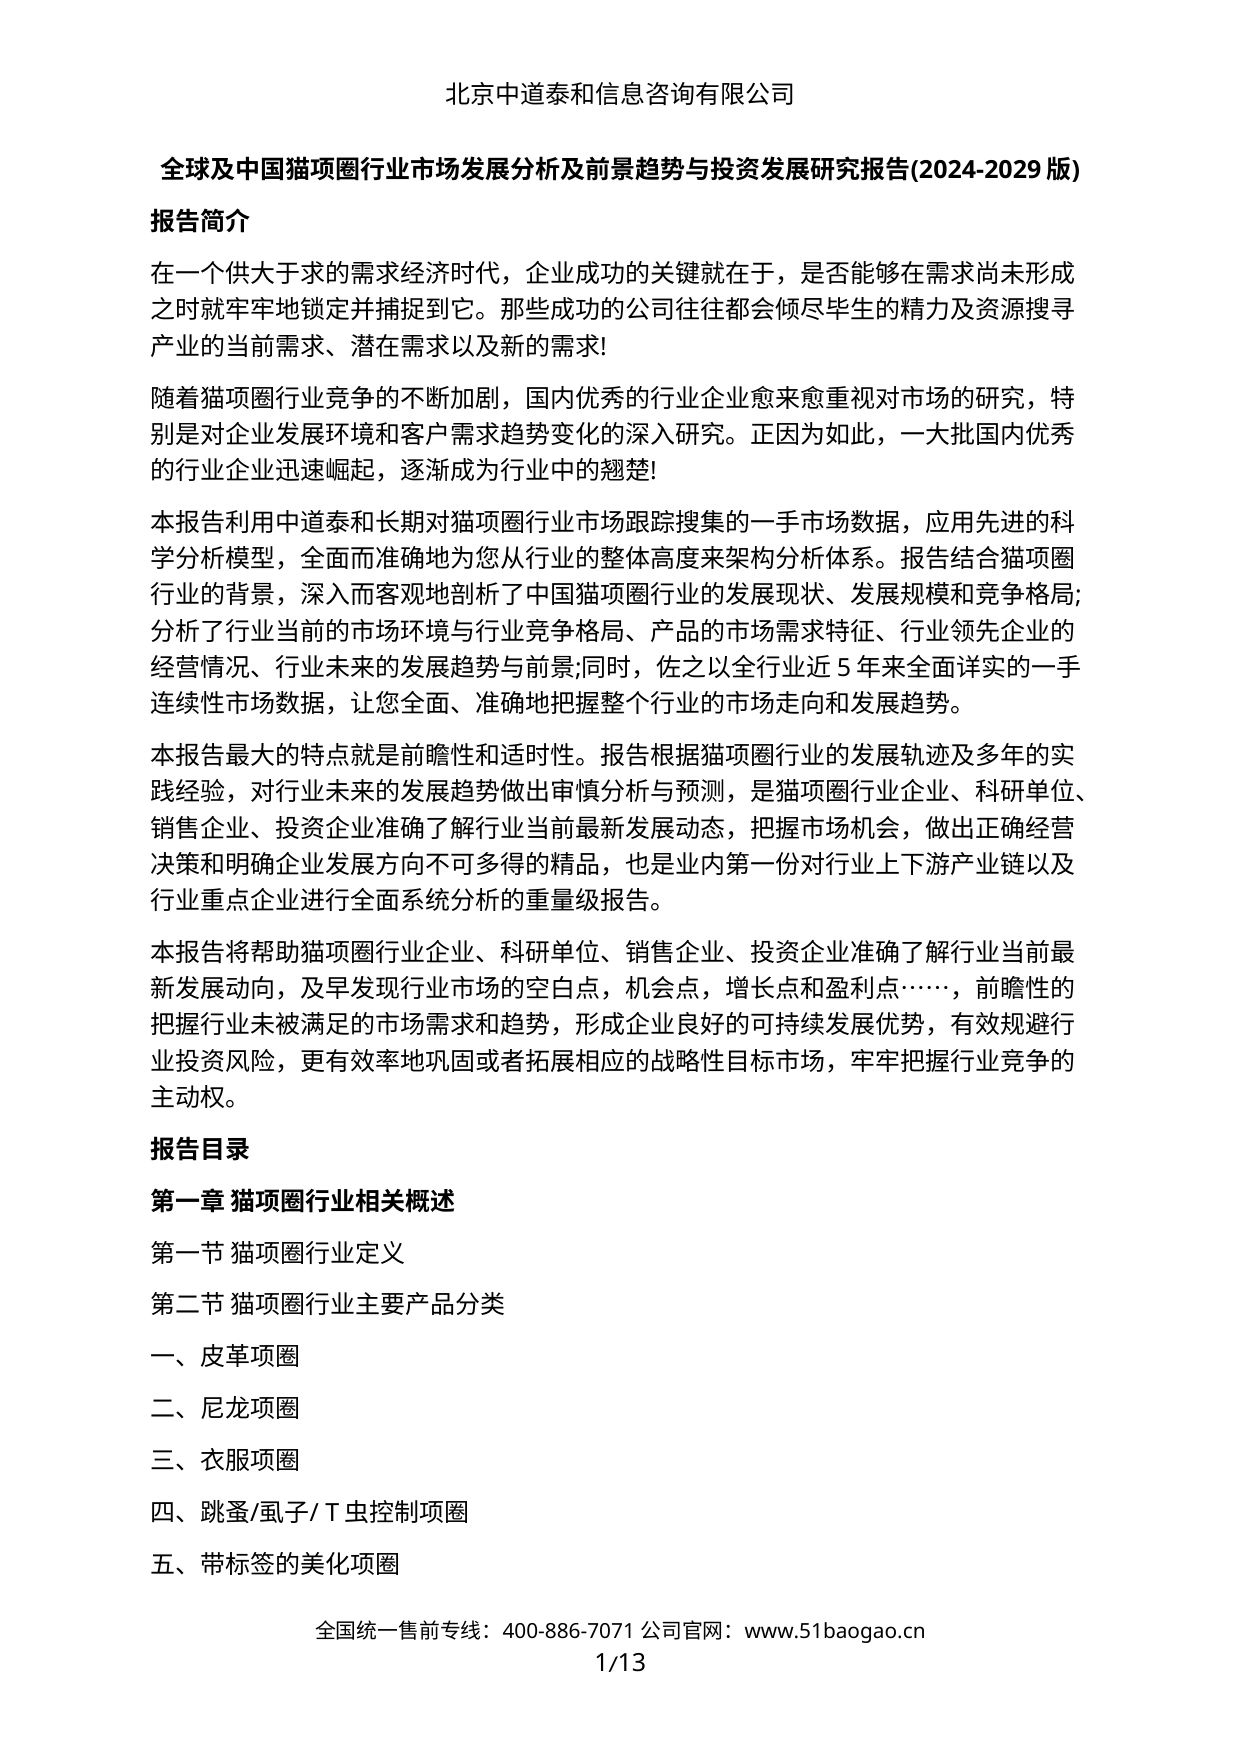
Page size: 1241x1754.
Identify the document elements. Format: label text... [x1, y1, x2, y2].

text 全球及中国猫项圈行业市场发展分析及前景趋势与投资发展研究报告(2024-2029版) [150, 150, 1090, 186]
text 随着猫项圈行业竞争的不断加剧，国内优秀的行业企业愈来愈重视对市场的研究，特别是对企业发展环境和客户需求趋势变化的深入研究。正因为如此，一大批国内优秀的行业企业迅速崛起，逐渐成为行业中的翘楚! [150, 378, 1090, 487]
text 五、带标签的美化项圈 [150, 1544, 1090, 1581]
text 三、衣服项圈 [150, 1441, 1090, 1477]
text 四、跳蚤/虱子/ T虫控制项圈 [150, 1492, 1090, 1529]
text 报告简介 [150, 202, 1090, 238]
text 第二节 猫项圈行业主要产品分类 [150, 1285, 1090, 1321]
text 本报告将帮助猫项圈行业企业、科研单位、销售企业、投资企业准确了解行业当前最新发展动向，及早发现行业市场的空白点，机会点，增长点和盈利点……，前瞻性的把握行业未被满足的市场需求和趋势，形成企业良好的可持续发展优势，有效规避行业投资风险，更有效率地巩固或者拓展相应的战略性目标市场，牢牢把握行业竞争的主动权。 [150, 932, 1090, 1114]
text 报告目录 [150, 1129, 1090, 1166]
text 第一节 猫项圈行业定义 [150, 1233, 1090, 1269]
text 在一个供大于求的需求经济时代，企业成功的关键就在于，是否能够在需求尚未形成之时就牢牢地锁定并捕捉到它。那些成功的公司往往都会倾尽毕生的精力及资源搜寻产业的当前需求、潜在需求以及新的需求! [150, 254, 1090, 362]
text 一、皮革项圈 [150, 1337, 1090, 1373]
text 本报告最大的特点就是前瞻性和适时性。报告根据猫项圈行业的发展轨迹及多年的实践经验，对行业未来的发展趋势做出审慎分析与预测，是猫项圈行业企业、科研单位、销售企业、投资企业准确了解行业当前最新发展动态，把握市场机会，做出正确经营决策和明确企业发展方向不可多得的精品，也是业内第一份对行业上下游产业链以及行业重点企业进行全面系统分析的重量级报告。 [150, 736, 1090, 917]
text 第一章 猫项圈行业相关概述 [150, 1181, 1090, 1217]
text 二、尼龙项圈 [150, 1389, 1090, 1425]
text 本报告利用中道泰和长期对猫项圈行业市场跟踪搜集的一手市场数据，应用先进的科学分析模型，全面而准确地为您从行业的整体高度来架构分析体系。报告结合猫项圈行业的背景，深入而客观地剖析了中国猫项圈行业的发展现状、发展规模和竞争格局;分析了行业当前的市场环境与行业竞争格局、产品的市场需求特征、行业领先企业的经营情况、行业未来的发展趋势与前景;同时，佐之以全行业近5年来全面详实的一手连续性市场数据，让您全面、准确地把握整个行业的市场走向和发展趋势。 [150, 502, 1090, 720]
